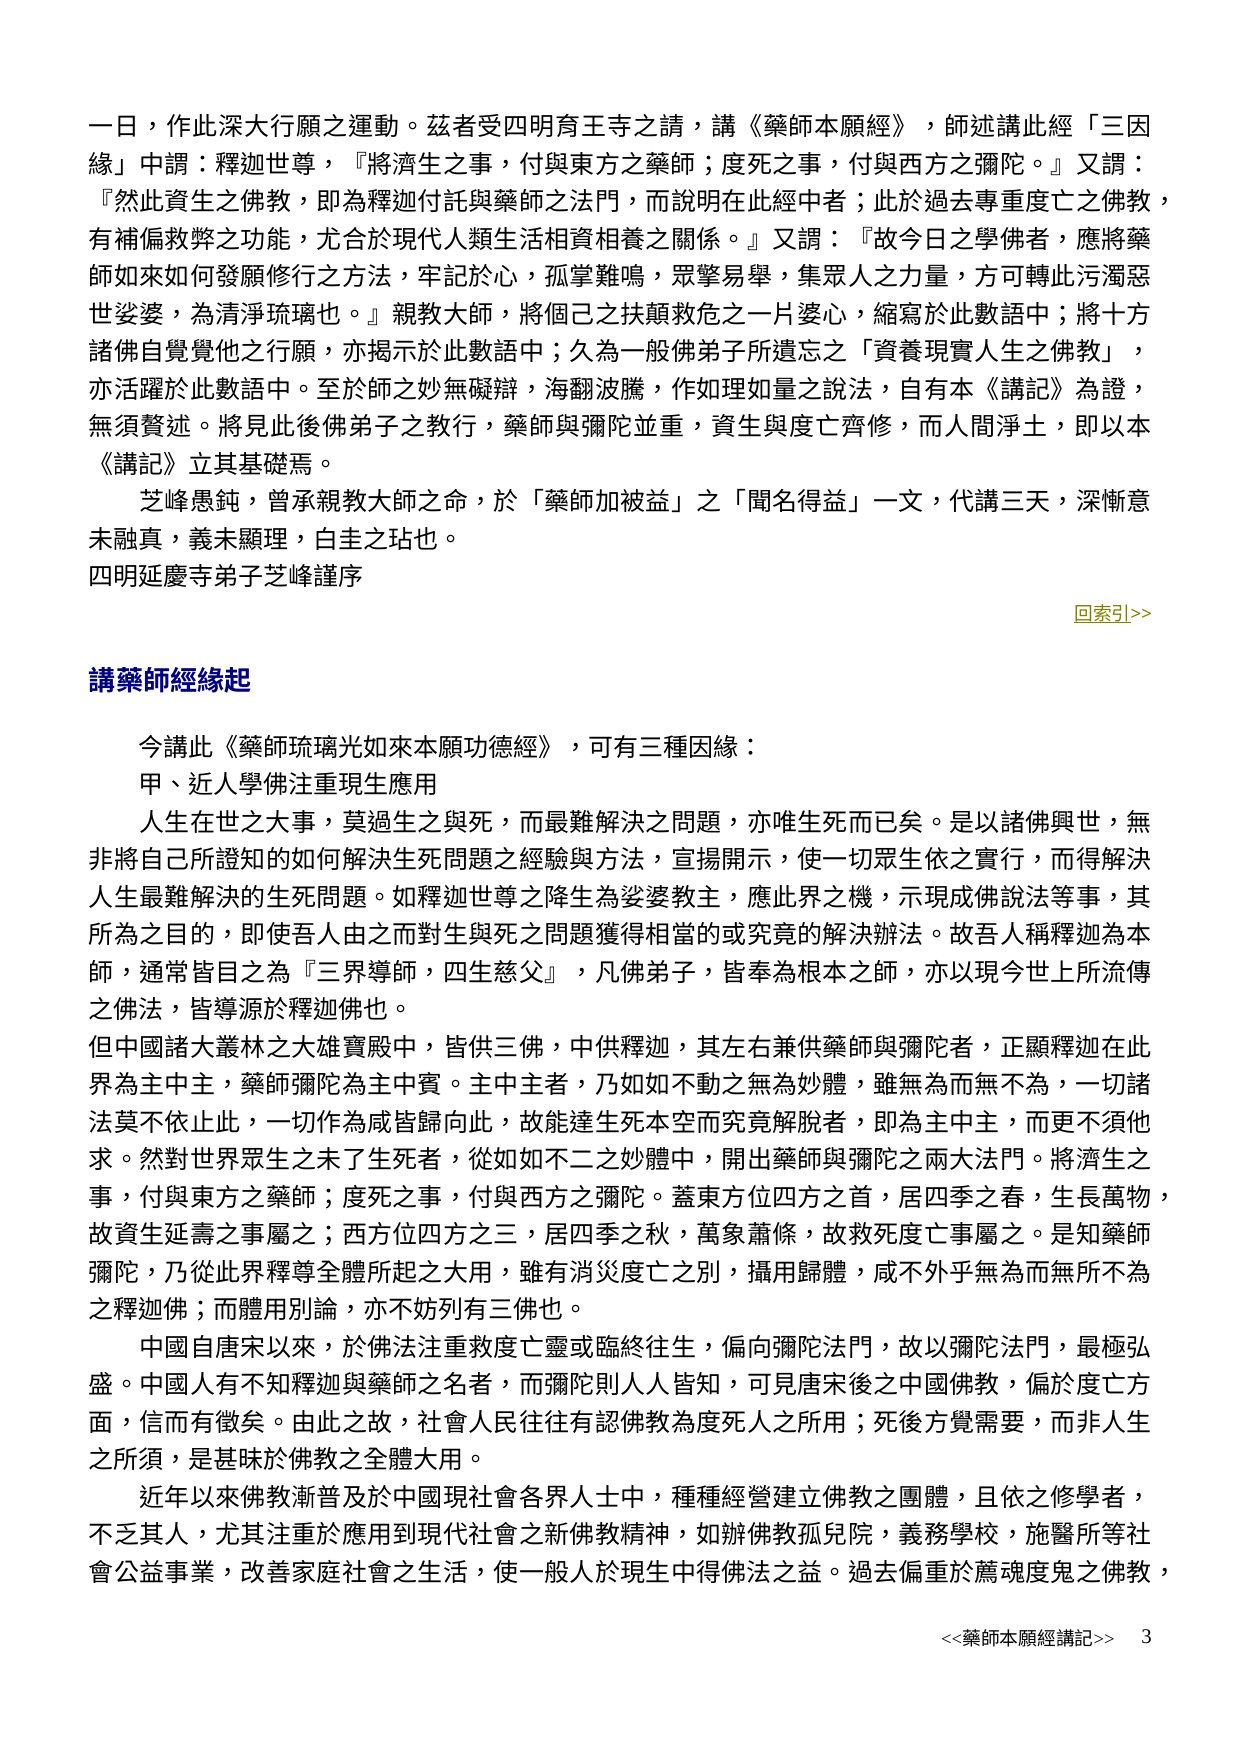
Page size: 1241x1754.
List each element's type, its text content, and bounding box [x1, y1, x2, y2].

text 但中國諸大叢林之大雄寶殿中，皆供三佛，中供釋迦，其左右兼供藥師與彌陀者，正顯釋迦在此界為主中主，藥師彌陀為主中賓。主中主者，乃如如不動之無為妙體，雖無為而無不為，一切諸法莫不依止此，一切作為咸皆歸向此，故能達生死本空而究竟解脫者，即為主中主，而更不須他求。然對世界眾生之未了生死者，從如如不二之妙體中，開出藥師與彌陀之兩大法門。將濟生之事，付與東方之藥師；度死之事，付與西方之彌陀。蓋東方位四方之首，居四季之春，生長萬物，故資生延壽之事屬之；西方位四方之三，居四季之秋，萬象蕭條，故救死度亡事屬之。是知藥師彌陀，乃從此界釋尊全體所起之大用，雖有消災度亡之別，攝用歸體，咸不外乎無為而無所不為之釋迦佛；而體用別論，亦不妨列有三佛也。 [89, 1027, 1152, 1327]
text 回索引>> [89, 593, 1152, 631]
subtitle 講藥師經緣起 [89, 641, 1152, 716]
text 四明延慶寺弟子芝峰謹序 [89, 556, 1152, 593]
text 甲、近人學佛注重現生應用 [89, 764, 1152, 802]
text 芝峰愚鈍，曾承親教大師之命，於「藥師加被益」之「聞名得益」一文，代講三天，深慚意未融真，義未顯理，白圭之玷也。 [89, 481, 1152, 556]
text 今講此《藥師琉璃光如來本願功德經》，可有三種因緣： [89, 727, 1152, 764]
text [89, 1477, 1152, 1589]
text 中國自唐宋以來，於佛法注重救度亡靈或臨終往生，偏向彌陀法門，故以彌陀法門，最極弘盛。中國人有不知釋迦與藥師之名者，而彌陀則人人皆知，可見唐宋後之中國佛教，偏於度亡方面，信而有徵矣。由此之故，社會人民往往有認佛教為度死人之所用；死後方覺需要，而非人生之所須，是甚昧於佛教之全體大用。 [89, 1327, 1152, 1477]
text 人生在世之大事，莫過生之與死，而最難解決之問題，亦唯生死而已矣。是以諸佛興世，無非將自己所證知的如何解決生死問題之經驗與方法，宣揚開示，使一切眾生依之實行，而得解決人生最難解決的生死問題。如釋迦世尊之降生為娑婆教主，應此界之機，示現成佛說法等事，其所為之目的，即使吾人由之而對生與死之問題獲得相當的或究竟的解決辦法。故吾人稱釋迦為本師，通常皆目之為『三界導師，四生慈父』，凡佛弟子，皆奉為根本之師，亦以現今世上所流傳之佛法，皆導源於釋迦佛也。 [89, 802, 1152, 1027]
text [89, 106, 1152, 481]
